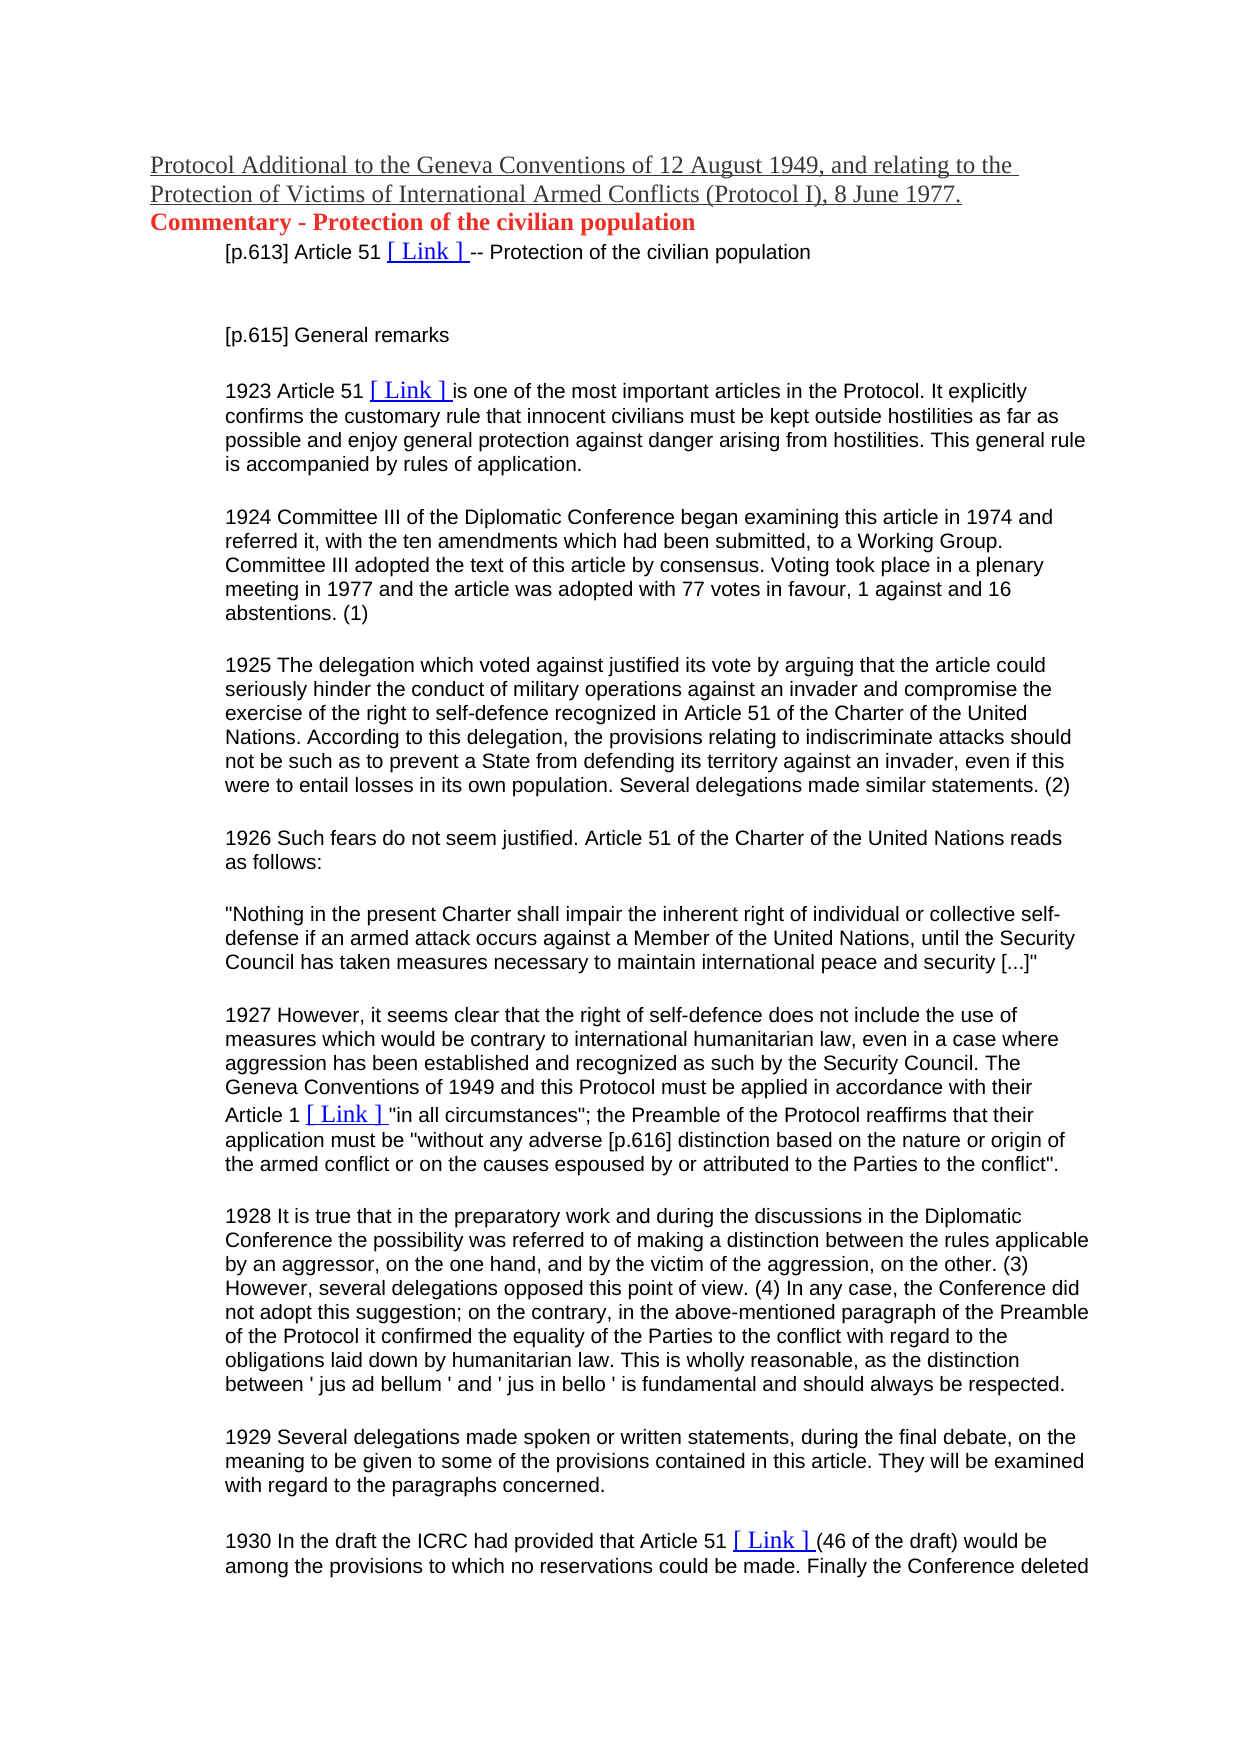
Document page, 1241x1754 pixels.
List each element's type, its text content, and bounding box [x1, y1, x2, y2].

text Protocol Additional to the Geneva Conventions of 12 August 1949, and relating to the Protection of Victims of International Armed Conflicts (Protocol I), 8 June 1977. [150, 150, 1090, 207]
text Commentary - Protection of the civilian population [150, 207, 1090, 236]
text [225, 236, 1090, 1578]
